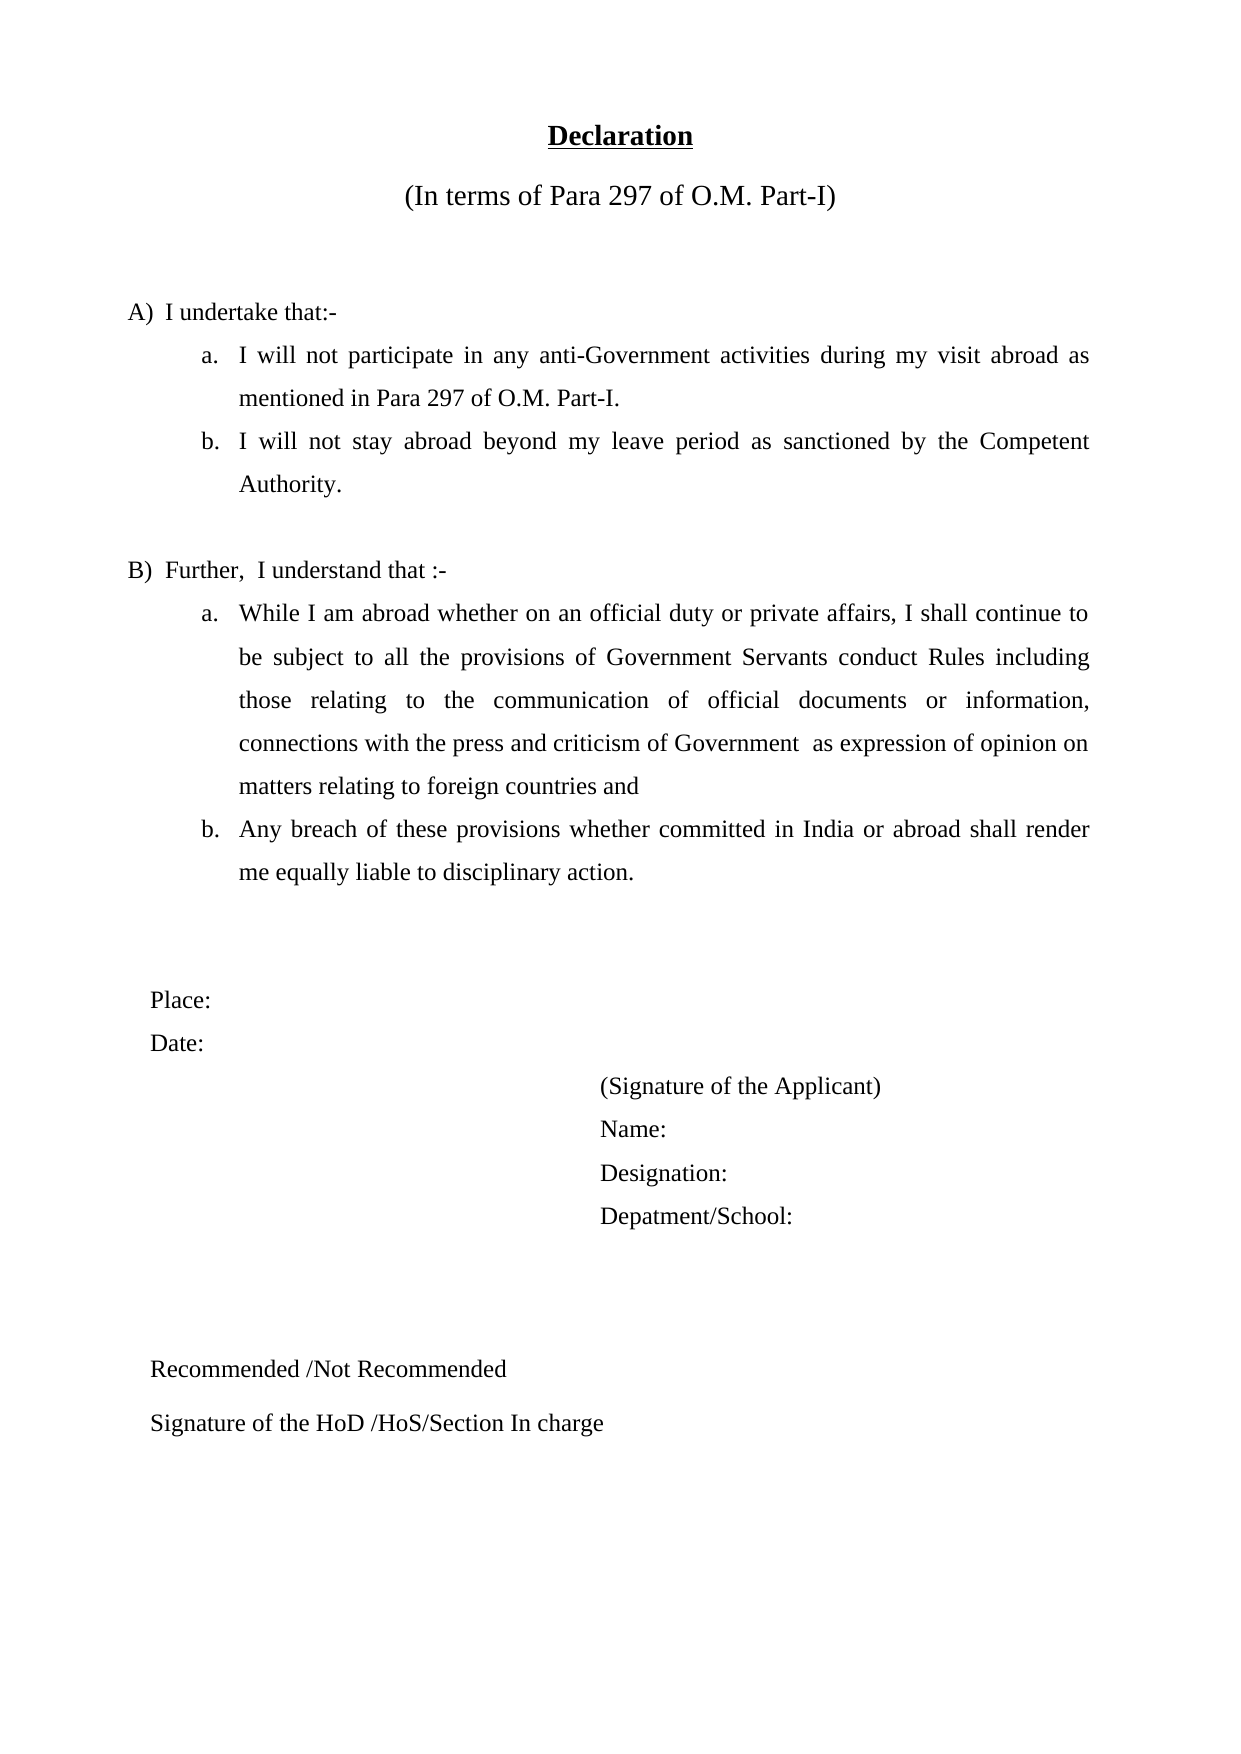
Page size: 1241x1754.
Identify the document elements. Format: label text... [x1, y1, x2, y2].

list I undertake that:- [127, 297, 1090, 325]
list While I am abroad whether on an official duty or private affairs, I shall continue to be subject to all the provisions of Government Servants conduct Rules including those relating to the communication of official documents or information, connections with the press and criticism of Government as expression of opinion on matters relating to foreign countries and [201, 598, 1090, 800]
list I will not participate in any anti-Government activities during my visit abroad as mentioned in Para 297 of O.M. Part-I. [201, 340, 1090, 412]
text Recommended /Not Recommended [150, 1354, 1090, 1383]
text Depatment/School: [525, 1201, 1090, 1229]
list I will not stay abroad beyond my leave period as sanctioned by the Competent Authority. [201, 426, 1090, 498]
text (In terms of Para 297 of O.M. Part-I) [150, 178, 1090, 211]
text Designation: [525, 1158, 1090, 1186]
text Declaration [150, 118, 1090, 152]
text (Signature of the Applicant) [525, 1071, 1090, 1100]
text Date: [150, 1028, 1090, 1057]
text Signature of the HoD /HoS/Section In charge [150, 1408, 1090, 1437]
text Name: [525, 1114, 1090, 1143]
list Any breach of these provisions whether committed in India or abroad shall render me equally liable to disciplinary action. [201, 814, 1090, 886]
list Further, I understand that :- [127, 555, 1090, 584]
text Place: [150, 985, 1090, 1014]
